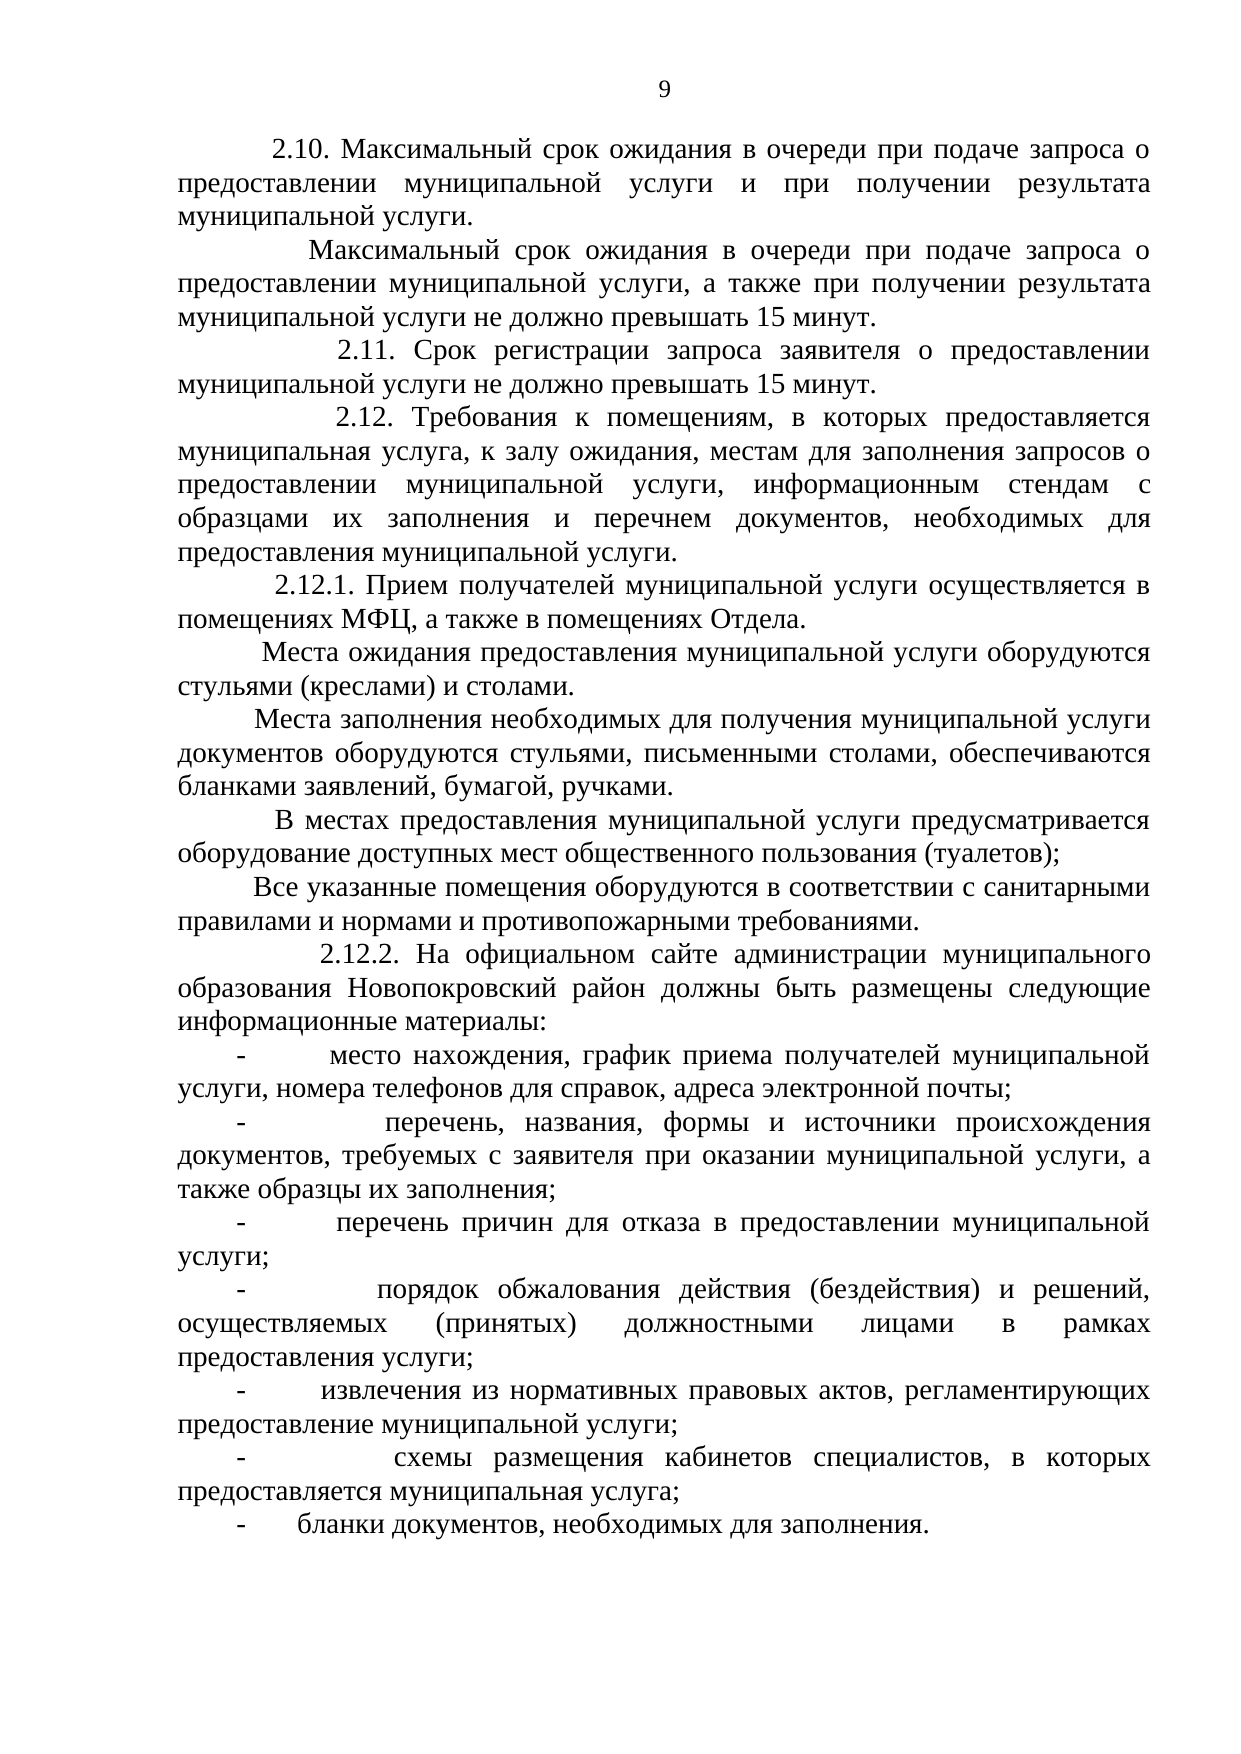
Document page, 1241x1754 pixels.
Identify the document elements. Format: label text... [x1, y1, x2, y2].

text 2.12.2. На официальном сайте администрации муниципального образования Новопокровский район должны быть размещены следующие информационные материалы: [177, 936, 1152, 1037]
text 2.11. Срок регистрации запроса заявителя о предоставлении муниципальной услуги не должно превышать 15 минут. [177, 332, 1152, 399]
text Максимальный срок ожидания в очереди при подаче запроса о предоставлении муниципальной услуги, а также при получении результата муниципальной услуги не должно превышать 15 минут. [177, 232, 1152, 332]
text Все указанные помещения оборудуются в соответствии с санитарными правилами и нормами и противопожарными требованиями. [177, 869, 1152, 936]
text - бланки документов, необходимых для заполнения. [177, 1506, 1152, 1540]
text Места заполнения необходимых для получения муниципальной услуги документов оборудуются стульями, письменными столами, обеспечиваются бланками заявлений, бумагой, ручками. [177, 701, 1152, 802]
text - извлечения из нормативных правовых актов, регламентирующих предоставление муниципальной услуги; [177, 1372, 1152, 1439]
text - перечень, названия, формы и источники происхождения документов, требуемых с заявителя при оказании муниципальной услуги, а также образцы их заполнения; [177, 1104, 1152, 1204]
text Места ожидания предоставления муниципальной услуги оборудуются стульями (креслами) и столами. [177, 634, 1152, 701]
text - порядок обжалования действия (бездействия) и решений, осуществляемых (принятых) должностными лицами в рамках предоставления услуги; [177, 1272, 1152, 1372]
text - схемы размещения кабинетов специалистов, в которых предоставляется муниципальная услуга; [177, 1439, 1152, 1506]
text - место нахождения, график приема получателей муниципальной услуги, номера телефонов для справок, адреса электронной почты; [177, 1037, 1152, 1104]
text 2.10. Максимальный срок ожидания в очереди при подаче запроса о предоставлении муниципальной услуги и при получении результата муниципальной услуги. [177, 131, 1152, 232]
text 2.12.1. Прием получателей муниципальной услуги осуществляется в помещениях МФЦ, а также в помещениях Отдела. [177, 567, 1152, 634]
text - перечень причин для отказа в предоставлении муниципальной услуги; [177, 1204, 1152, 1272]
text 2.12. Требования к помещениям, в которых предоставляется муниципальная услуга, к залу ожидания, местам для заполнения запросов о предоставлении муниципальной услуги, информационным стендам с образцами их заполнения и перечнем документов, необходимых для предоставления муниципальной услуги. [177, 399, 1152, 567]
text В местах предоставления муниципальной услуги предусматривается оборудование доступных мест общественного пользования (туалетов); [177, 802, 1152, 869]
